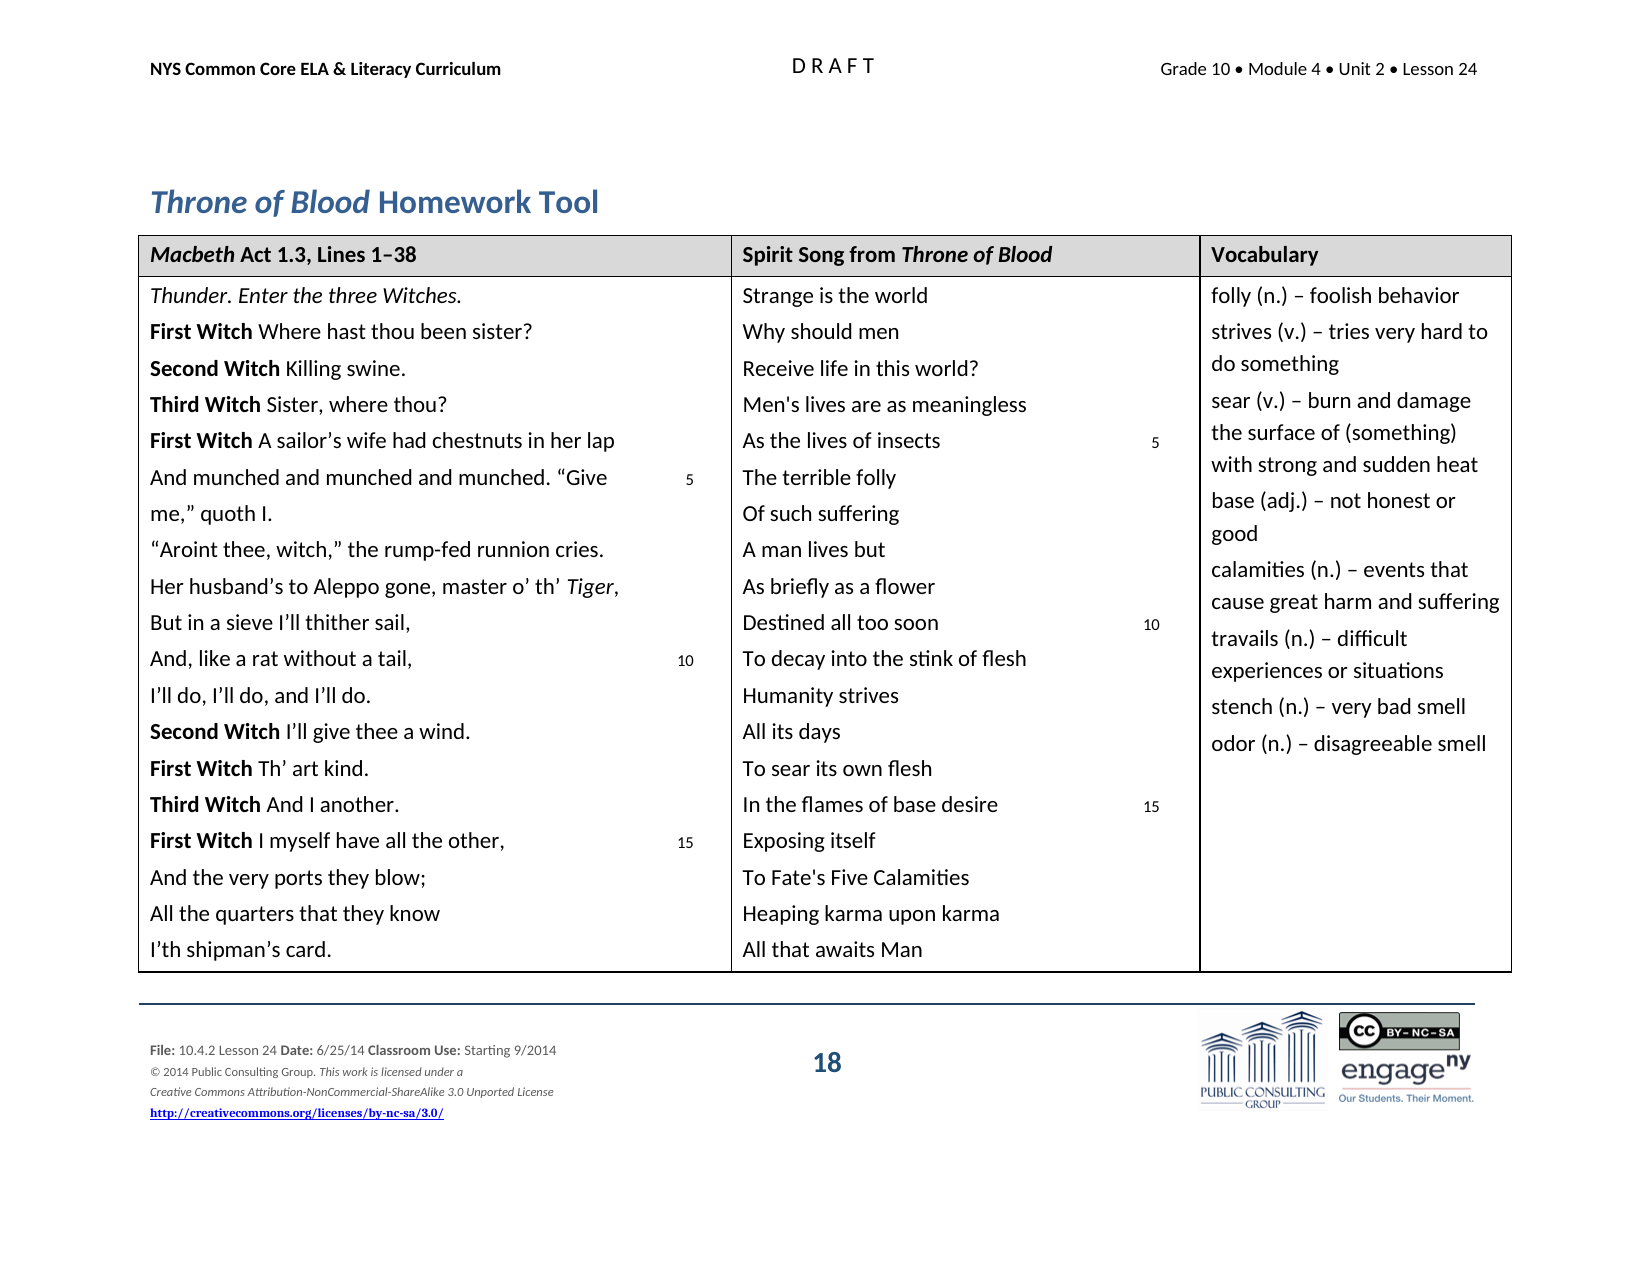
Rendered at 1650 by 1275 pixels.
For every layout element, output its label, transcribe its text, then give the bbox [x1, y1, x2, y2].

table_header Vocabulary [1201, 236, 1511, 276]
picture [1196, 1007, 1475, 1112]
text Throne of Blood Homework Tool [150, 181, 1500, 222]
table_header Spirit Song from Throne of Blood [732, 236, 1199, 276]
table_header Macbeth Act 1.3, Lines 1–38 [139, 236, 731, 276]
